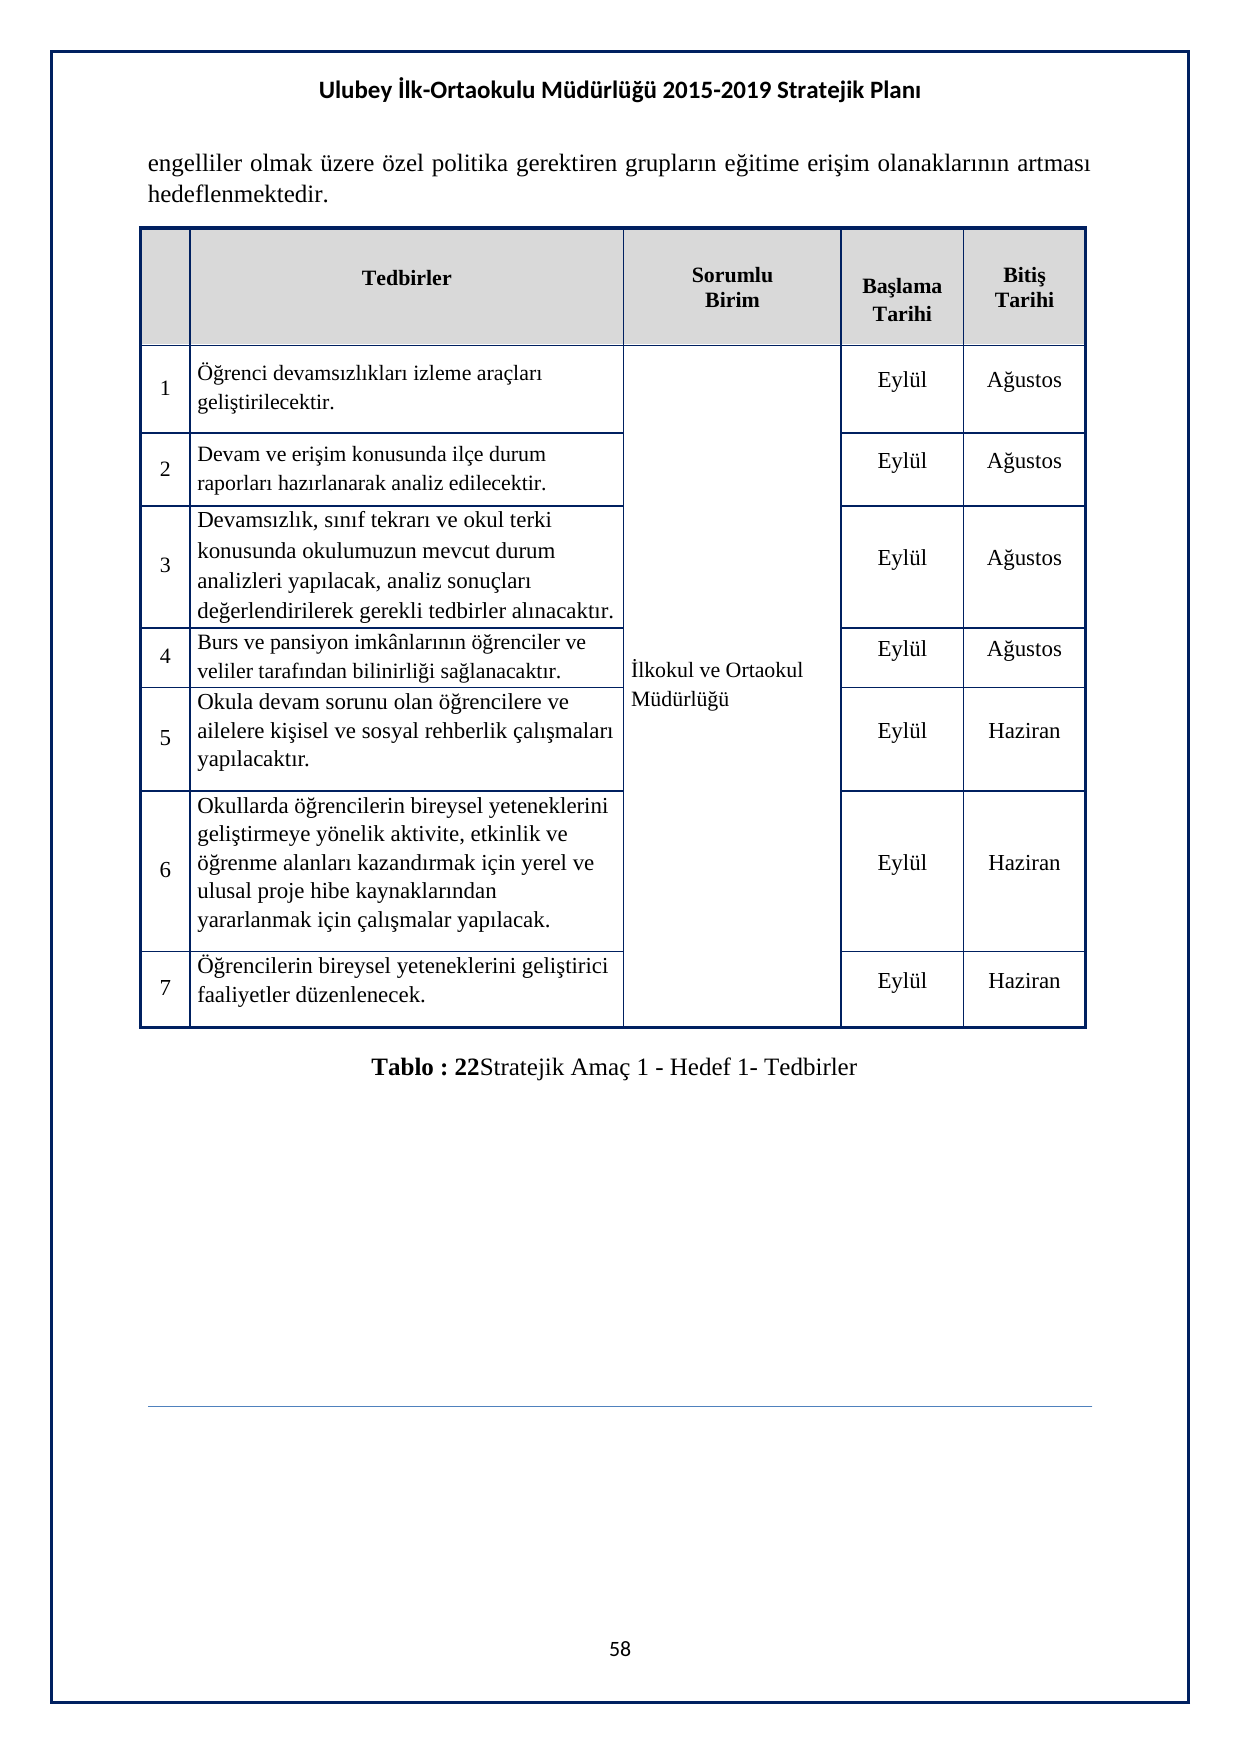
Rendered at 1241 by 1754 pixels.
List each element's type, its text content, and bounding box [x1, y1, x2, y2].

table_header Bitiş Tarihi [964, 230, 1084, 344]
table_cell Ağustos [964, 507, 1084, 627]
table_cell Eylül [842, 629, 963, 687]
text Tablo : 22Stratejik Amaç 1 - Hedef 1- Tedbirler [148, 1052, 1081, 1081]
table_cell 4 [142, 629, 189, 687]
table_header Tedbirler [191, 230, 623, 344]
table_cell Öğrenci devamsızlıkları izleme araçları geliştirilecektir. [191, 346, 623, 432]
table_cell 3 [142, 507, 189, 627]
table_header Sorumlu Birim [624, 230, 840, 344]
table_cell 5 [142, 688, 189, 790]
table_cell Burs ve pansiyon imkânlarının öğrenciler ve veliler tarafından bilinirliği sağlanacaktır. [191, 629, 623, 687]
table_cell Devam ve erişim konusunda ilçe durum raporları hazırlanarak analiz edilecektir. [191, 434, 623, 505]
table_cell Eylül [842, 688, 963, 790]
table_cell Haziran [964, 952, 1084, 1026]
table_cell Eylül [842, 507, 963, 627]
table_cell Devamsızlık, sınıf tekrarı ve okul terki konusunda okulumuzun mevcut durum analizleri yapılacak, analiz sonuçları değerlendirilerek gerekli tedbirler alınacaktır. [191, 507, 623, 627]
table_cell Ağustos [964, 346, 1084, 432]
table_cell Ağustos [964, 629, 1084, 687]
table_cell 1 [142, 346, 189, 432]
table_cell Okula devam sorunu olan öğrencilere ve ailelere kişisel ve sosyal rehberlik çalışmaları yapılacaktır. [191, 688, 623, 790]
table_cell 6 [142, 792, 189, 951]
table_cell 2 [142, 434, 189, 505]
table_header Başlama Tarihi [842, 230, 963, 344]
table_cell Eylül [842, 434, 963, 505]
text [148, 148, 1092, 207]
table_cell Haziran [964, 792, 1084, 951]
table_cell Eylül [842, 346, 963, 432]
table_cell 7 [142, 952, 189, 1026]
table_cell Eylül [842, 792, 963, 951]
table_header SIRA [142, 230, 189, 344]
table_cell Ağustos [964, 434, 1084, 505]
table_cell Öğrencilerin bireysel yeteneklerini geliştirici faaliyetler düzenlenecek. [191, 952, 623, 1026]
table_cell Okullarda öğrencilerin bireysel yeteneklerini geliştirmeye yönelik aktivite, etkinlik ve öğrenme alanları kazandırmak için yerel ve ulusal proje hibe kaynaklarından yararlanmak için çalışmalar yapılacak. [191, 792, 623, 951]
table_cell Eylül [842, 952, 963, 1026]
table_cell Haziran [964, 688, 1084, 790]
table_cell İlkokul ve Ortaokul Müdürlüğü [624, 346, 840, 1026]
